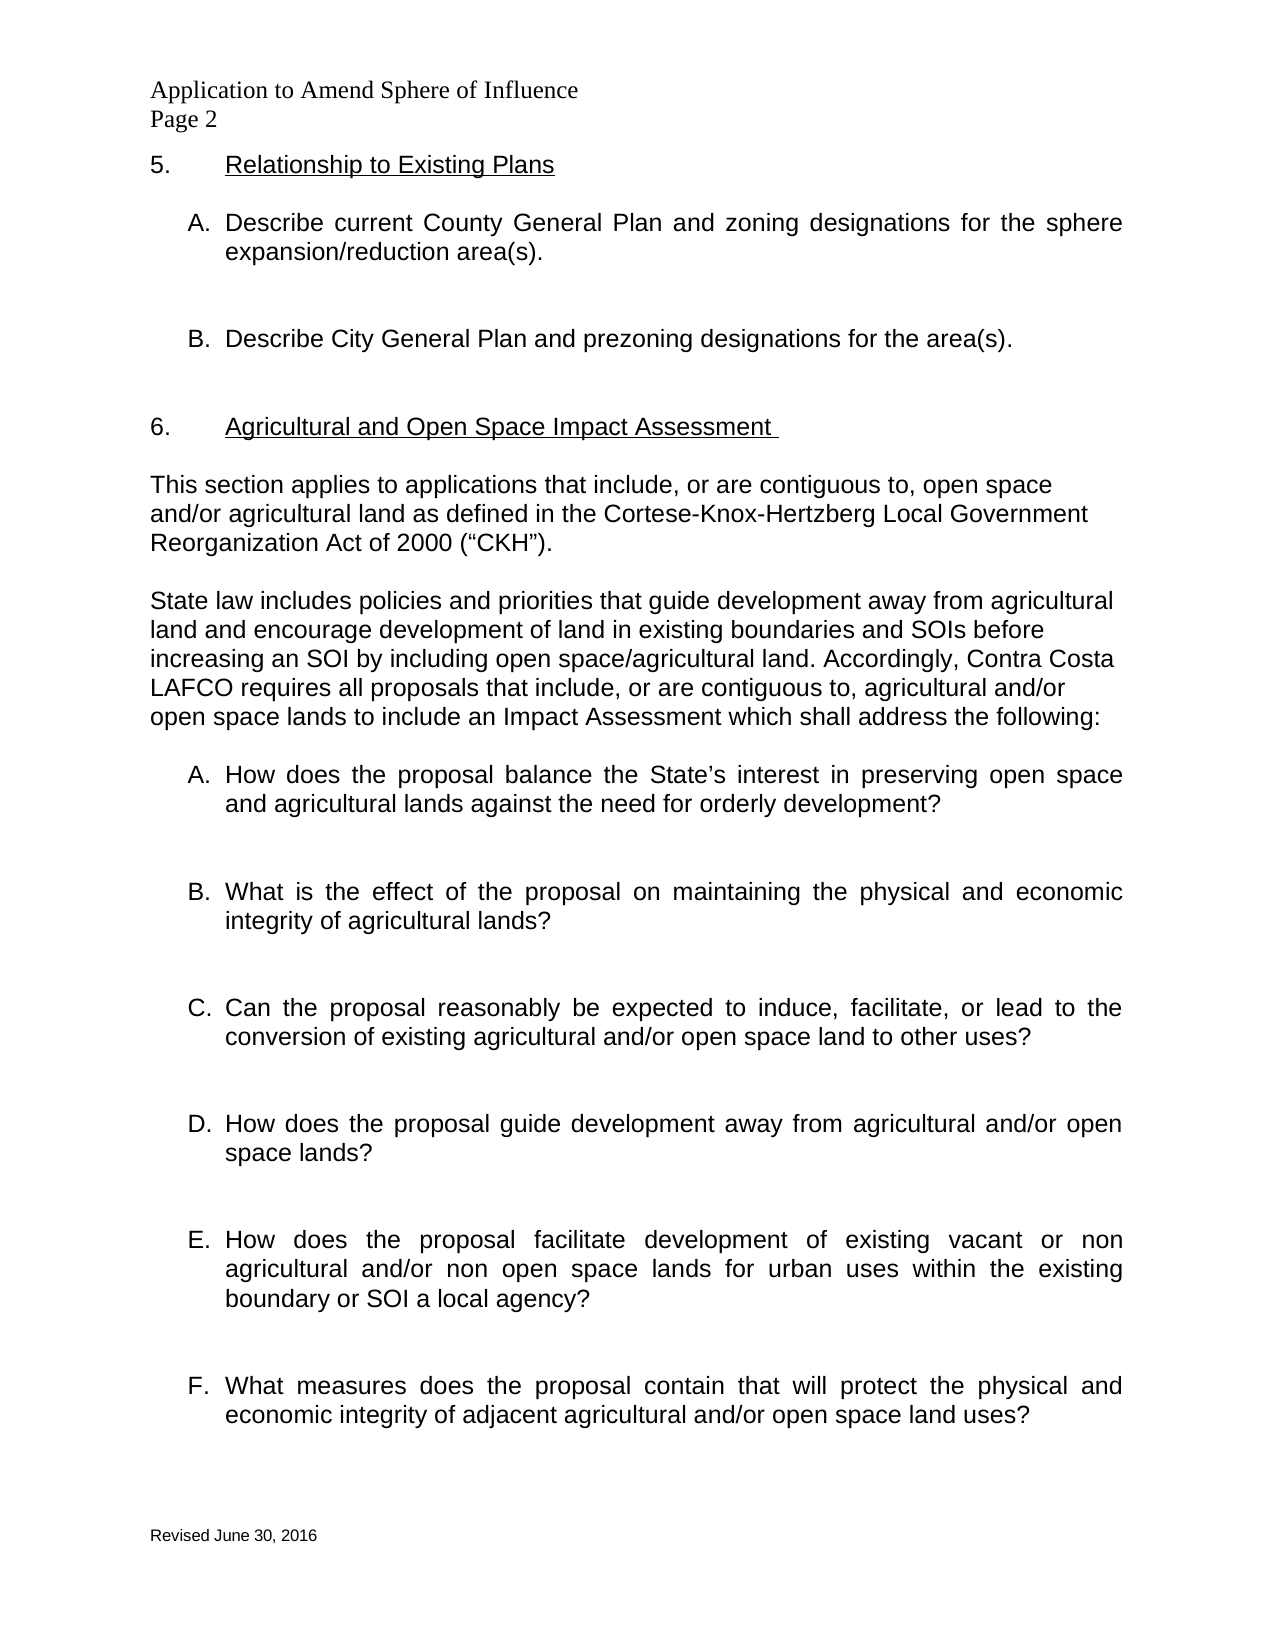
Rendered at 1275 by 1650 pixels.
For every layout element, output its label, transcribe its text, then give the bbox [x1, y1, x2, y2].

list Relationship to Existing Plans [150, 150, 1125, 179]
text This section applies to applications that include, or are contiguous to, open space and/or agricultural land as defined in the Cortese-Knox-Hertzberg Local Government Reorganization Act of 2000 (“CKH”). [150, 470, 1125, 557]
list How does the proposal guide development away from agricultural and/or open space lands? [187, 1109, 1125, 1167]
list Can the proposal reasonably be expected to induce, facilitate, or lead to the conversion of existing agricultural and/or open space land to other uses? [187, 993, 1125, 1051]
list Describe current County General Plan and zoning designations for the sphere expansion/reduction area(s). [187, 208, 1125, 266]
list Describe City General Plan and prezoning designations for the area(s). [187, 324, 1125, 353]
list What measures does the proposal contain that will protect the physical and economic integrity of adjacent agricultural and/or open space land uses? [187, 1371, 1125, 1429]
list What is the effect of the proposal on maintaining the physical and economic integrity of agricultural lands? [187, 877, 1125, 935]
list How does the proposal balance the State’s interest in preserving open space and agricultural lands against the need for orderly development? [187, 760, 1125, 818]
list How does the proposal facilitate development of existing vacant or non agricultural and/or non open space lands for urban uses within the existing boundary or SOI a local agency? [187, 1225, 1125, 1312]
list Agricultural and Open Space Impact Assessment [150, 412, 1125, 441]
text State law includes policies and priorities that guide development away from agricultural land and encourage development of land in existing boundaries and SOIs before increasing an SOI by including open space/agricultural land. Accordingly, Contra Costa LAFCO requires all proposals that include, or are contiguous to, agricultural and/or open space lands to include an Impact Assessment which shall address the following: [150, 586, 1125, 731]
